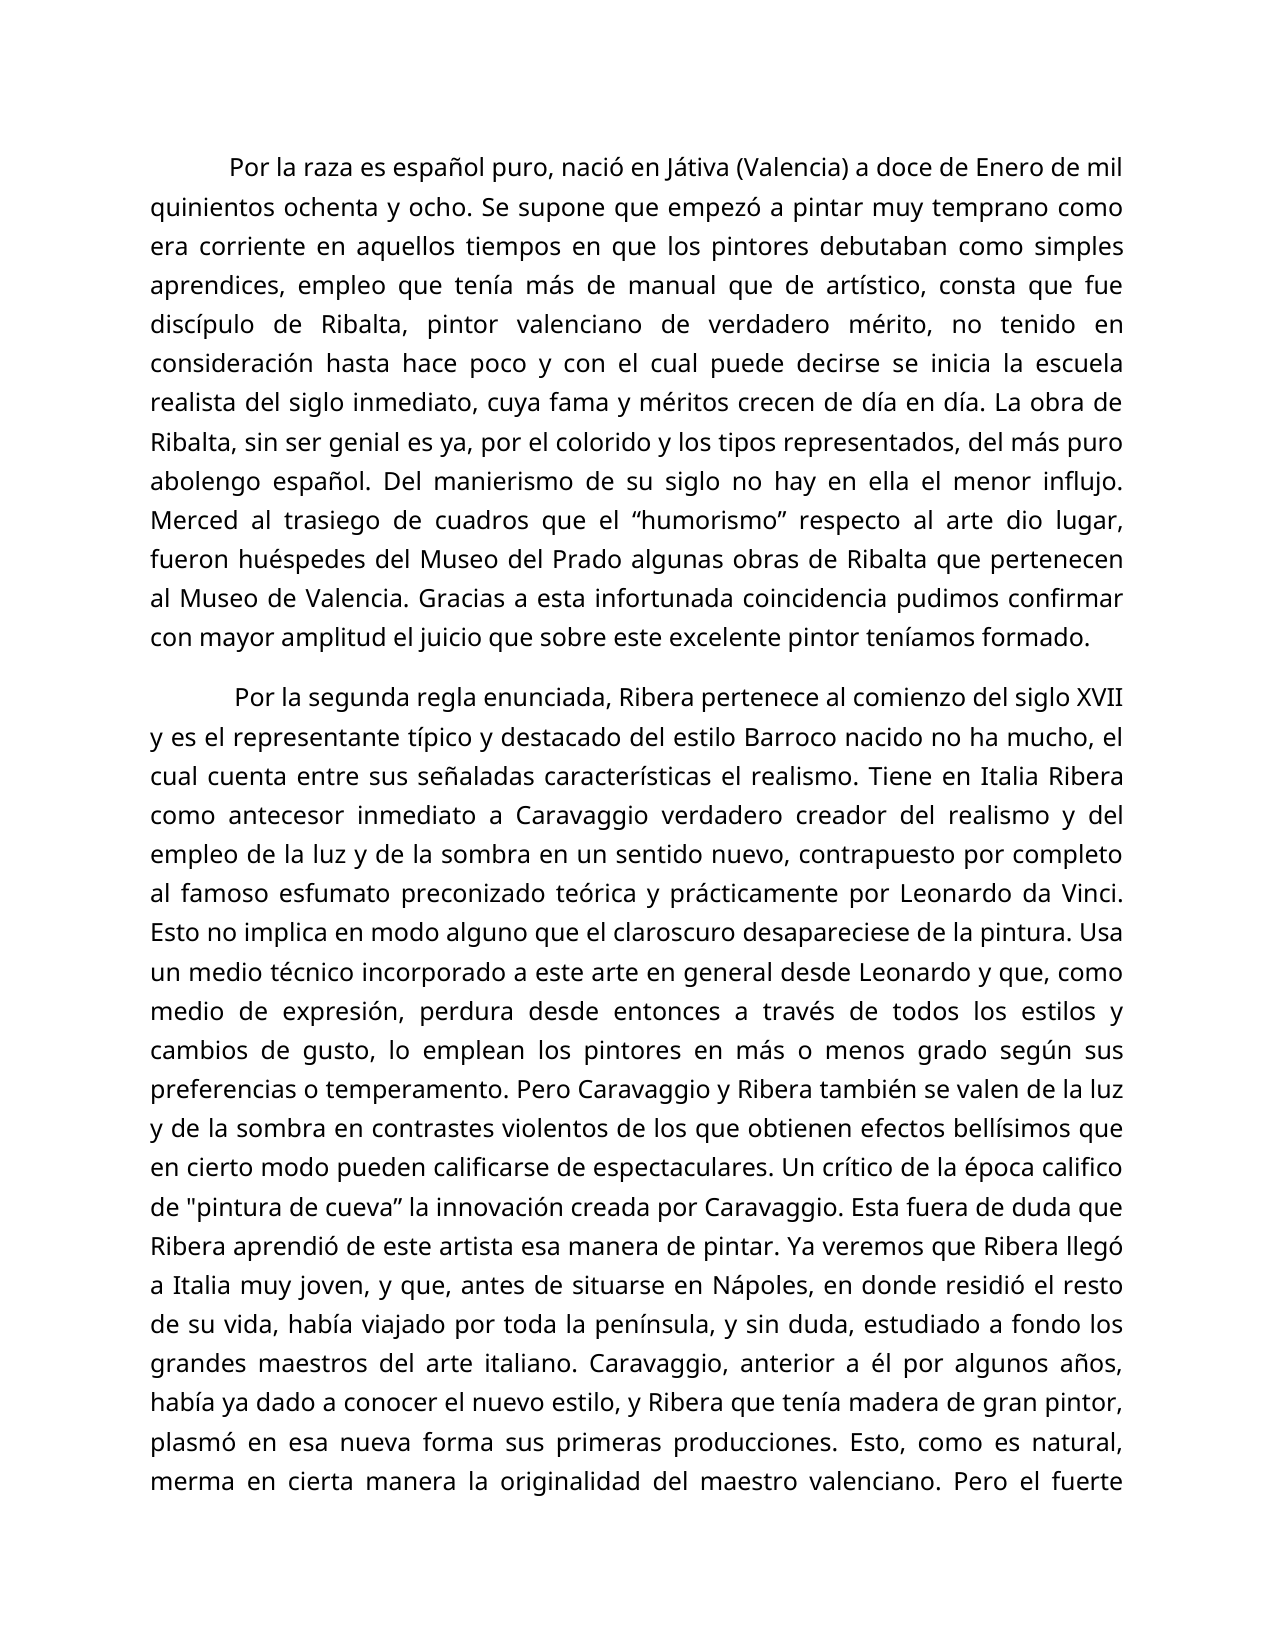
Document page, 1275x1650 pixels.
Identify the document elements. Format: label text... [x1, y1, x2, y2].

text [150, 680, 1125, 1497]
text Por la raza es español puro, nació en Játiva (Valencia) a doce de Enero de mil quinientos ochenta y ocho. Se supone que empezó a pintar muy temprano como era corriente en aquellos tiempos en que los pintores debutaban como simples aprendices, empleo que tenía más de manual que de artístico, consta que fue discípulo de Ribalta, pintor valenciano de verdadero mérito, no tenido en consideración hasta hace poco y con el cual puede decirse se inicia la escuela realista del siglo inmediato, cuya fama y méritos crecen de día en día. La obra de Ribalta, sin ser genial es ya, por el colorido y los tipos representados, del más puro abolengo español. Del manierismo de su siglo no hay en ella el menor influjo. Merced al trasiego de cuadros que el “humorismo” respecto al arte dio lugar, fueron huéspedes del Museo del Prado algunas obras de Ribalta que pertenecen al Museo de Valencia. Gracias a esta infortunada coincidencia pudimos confirmar con mayor amplitud el juicio que sobre este excelente pintor teníamos formado. [150, 150, 1125, 654]
